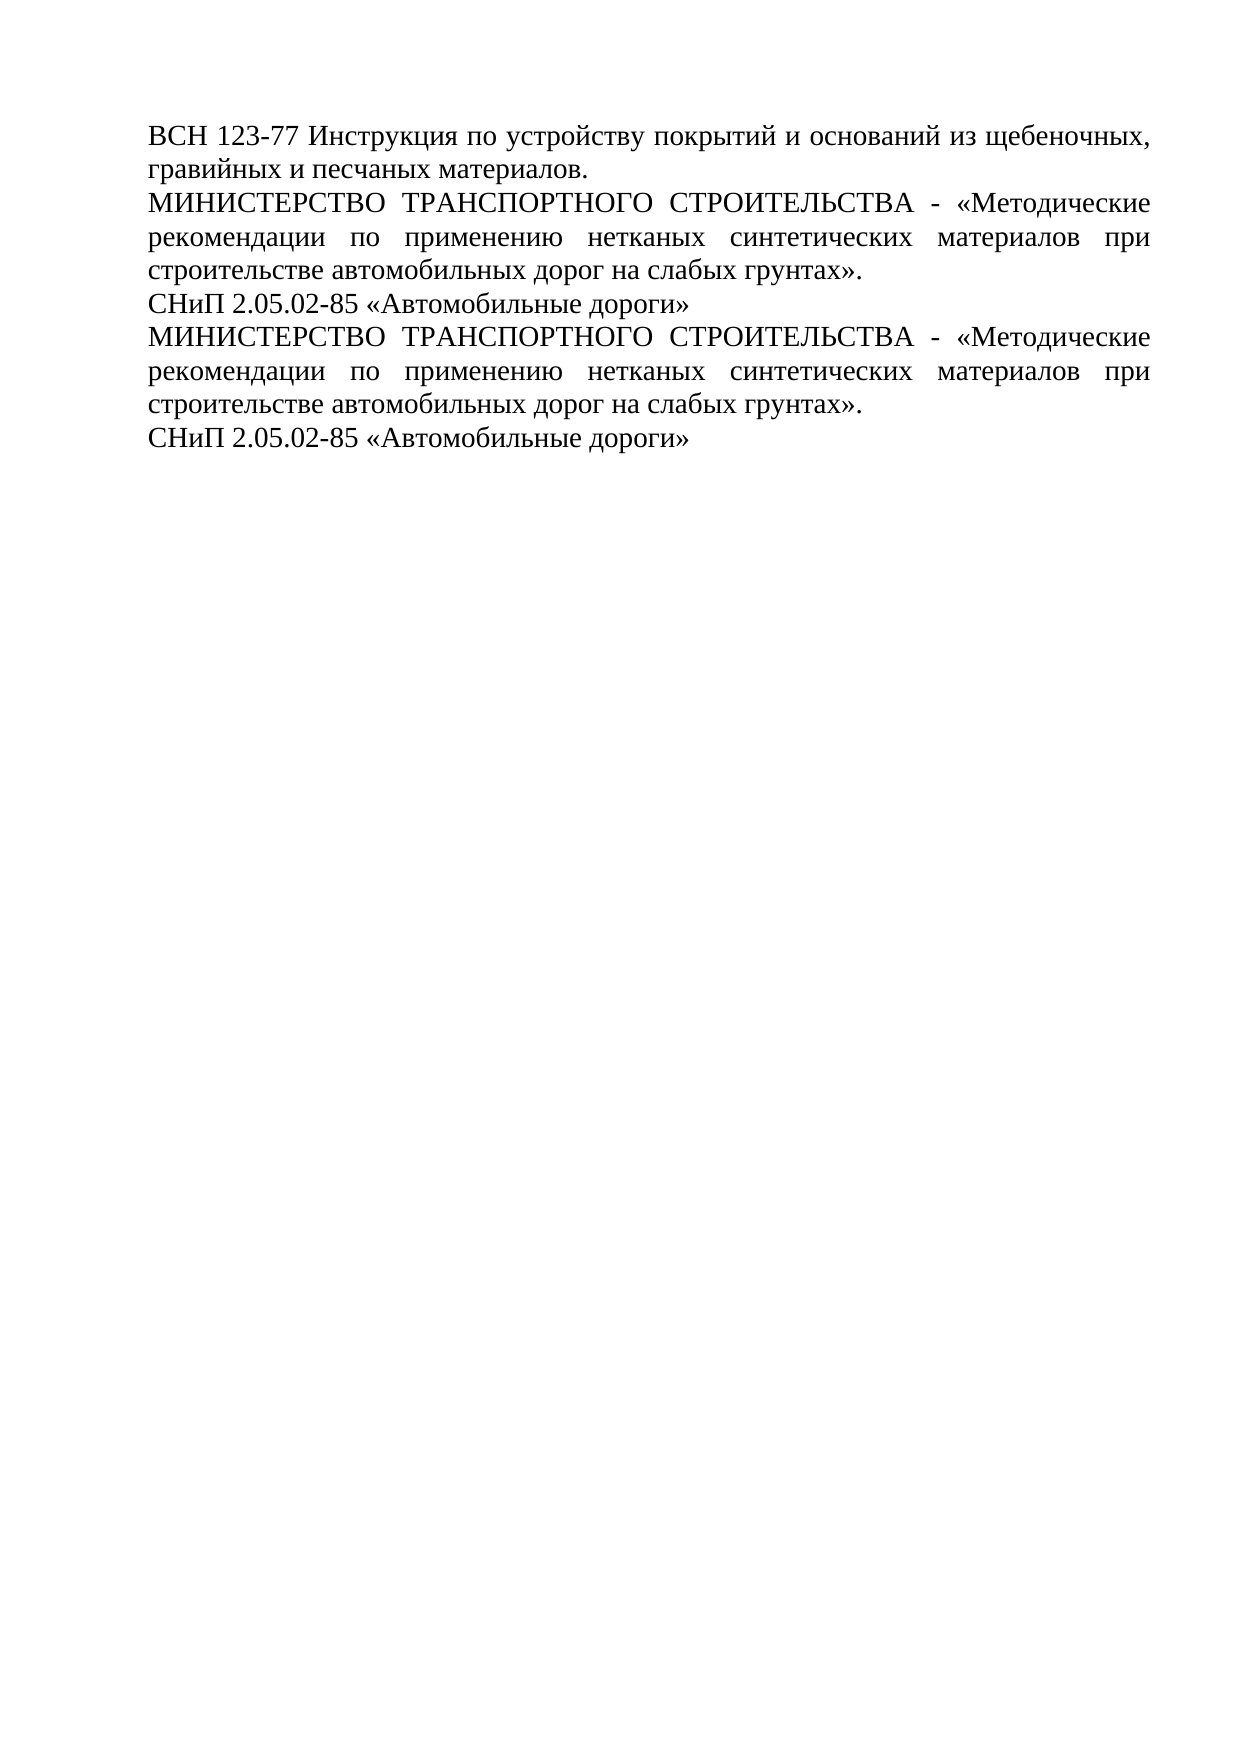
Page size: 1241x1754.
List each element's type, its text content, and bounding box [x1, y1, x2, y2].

list СНиП 2.05.02-85 «Автомобильные дороги» [148, 420, 1152, 453]
list МИНИСТЕРСТВО ТРАНСПОРТНОГО СТРОИТЕЛЬСТВА - «Методические рекомендации по применению нетканых синтетических материалов при строительстве автомобильных дорог на слабых грунтах». [148, 319, 1152, 420]
list СНиП 2.05.02-85 «Автомобильные дороги» [148, 286, 1152, 319]
list МИНИСТЕРСТВО ТРАНСПОРТНОГО СТРОИТЕЛЬСТВА - «Методические рекомендации по применению нетканых синтетических материалов при строительстве автомобильных дорог на слабых грунтах». [148, 185, 1152, 286]
list ВСН 123-77 Инструкция по устройству покрытий и оснований из щебеночных, гравийных и песчаных материалов. [148, 118, 1152, 185]
